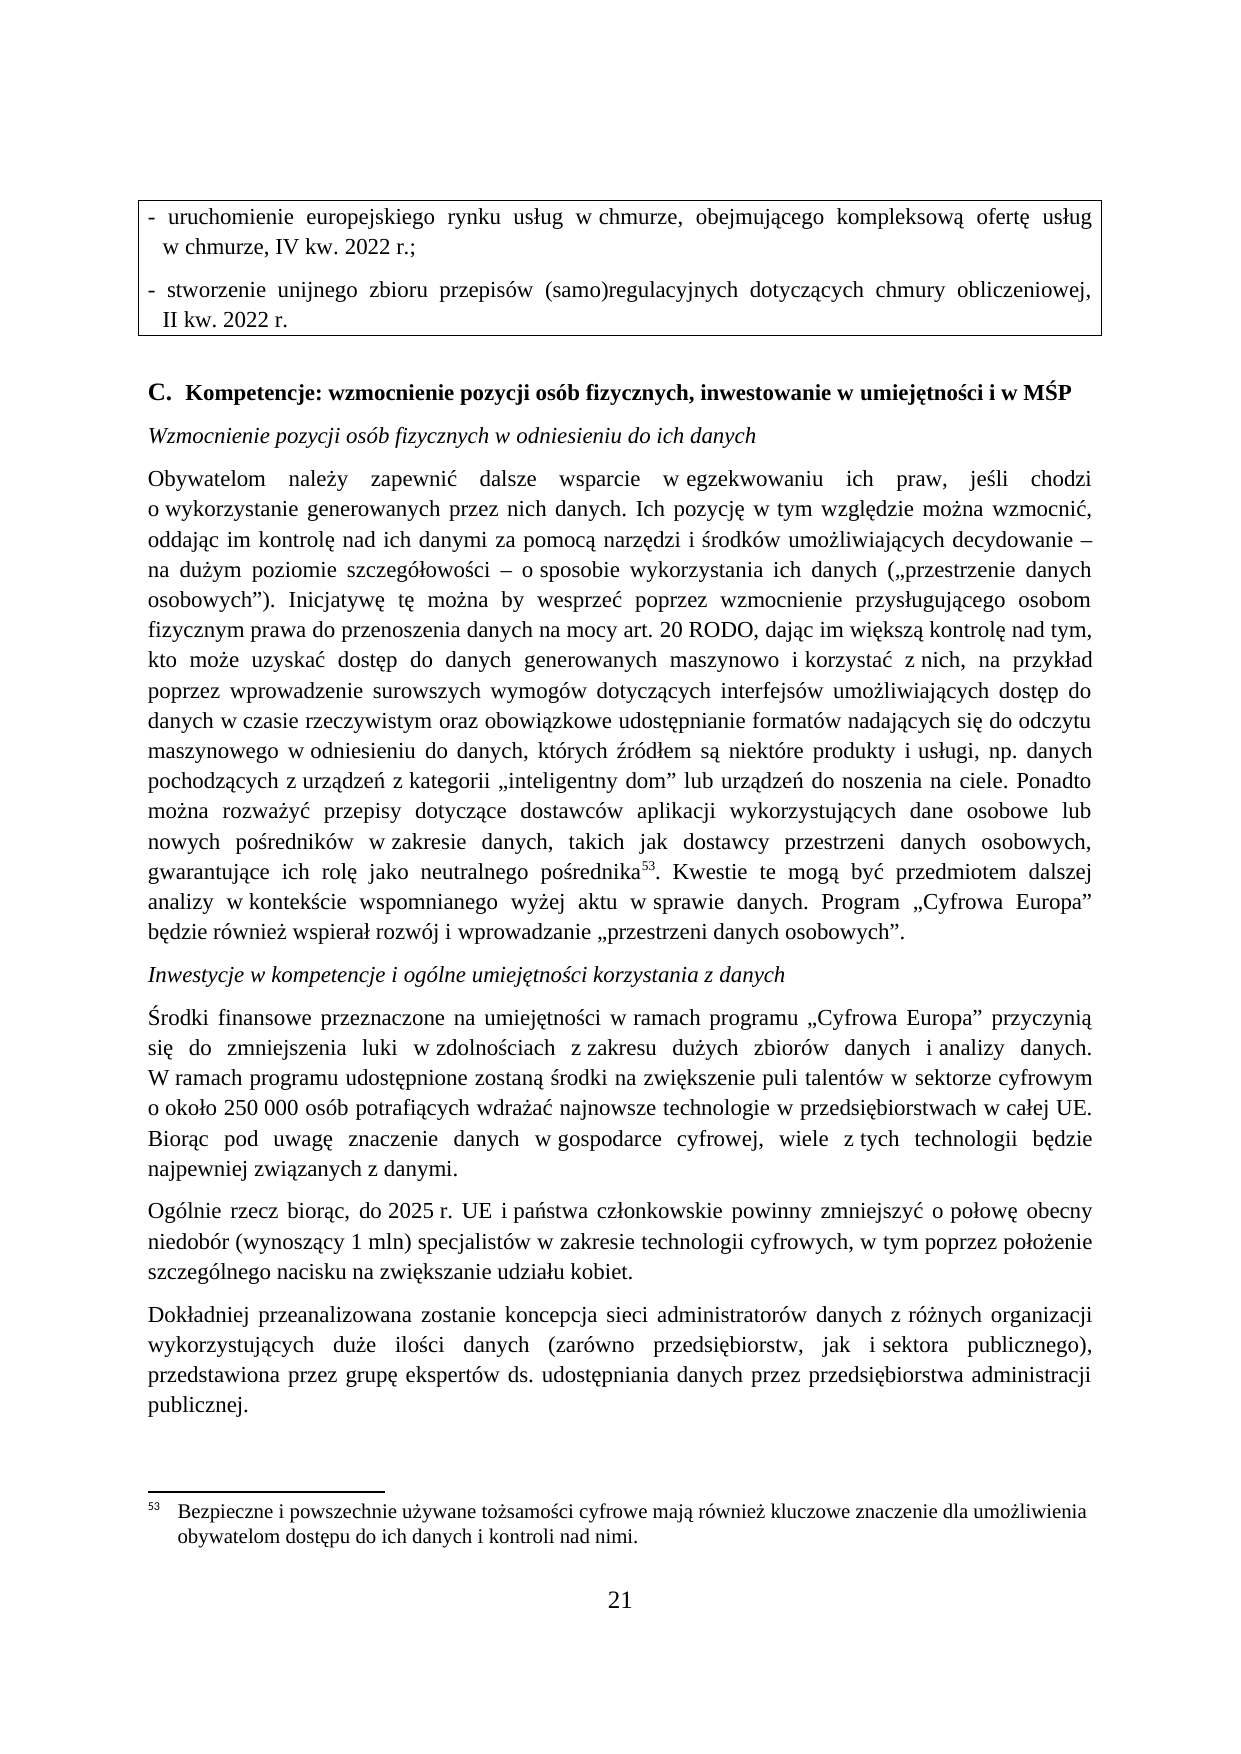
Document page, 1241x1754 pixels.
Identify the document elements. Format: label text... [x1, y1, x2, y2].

text Środki finansowe przeznaczone na umiejętności w ramach programu „Cyfrowa Europa” przyczynią się do zmniejszenia luki w zdolnościach z zakresu dużych zbiorów danych i analizy danych. W ramach programu udostępnione zostaną środki na zwiększenie puli talentów w sektorze cyfrowym o około 250 000 osób potrafiących wdrażać najnowsze technologie w przedsiębiorstwach w całej UE. Biorąc pod uwagę znaczenie danych w gospodarce cyfrowej, wiele z tych technologii będzie najpewniej związanych z danymi. [148, 1004, 1093, 1181]
text Obywatelom należy zapewnić dalsze wsparcie w egzekwowaniu ich praw, jeśli chodzi o wykorzystanie generowanych przez nich danych. Ich pozycję w tym względzie można wzmocnić, oddając im kontrolę nad ich danymi za pomocą narzędzi i środków umożliwiających decydowanie – na dużym poziomie szczegółowości – o sposobie wykorzystania ich danych („przestrzenie danych osobowych”). Inicjatywę tę można by wesprzeć poprzez wzmocnienie przysługującego osobom fizycznym prawa do przenoszenia danych na mocy art. 20 RODO, dając im większą kontrolę nad tym, kto może uzyskać dostęp do danych generowanych maszynowo i korzystać z nich, na przykład poprzez wprowadzenie surowszych wymogów dotyczących interfejsów umożliwiających dostęp do danych w czasie rzeczywistym oraz obowiązkowe udostępnianie formatów nadających się do odczytu maszynowego w odniesieniu do danych, których źródłem są niektóre produkty i usługi, np. danych pochodzących z urządzeń z kategorii „inteligentny dom” lub urządzeń do noszenia na ciele. Ponadto można rozważyć przepisy dotyczące dostawców aplikacji wykorzystujących dane osobowe lub nowych pośredników w zakresie danych, takich jak dostawcy przestrzeni danych osobowych, gwarantujące ich rolę jako neutralnego pośrednika. Kwestie te mogą być przedmiotem dalszej analizy w kontekście wspomnianego wyżej aktu w sprawie danych. Program „Cyfrowa Europa” będzie również wspierał rozwój i wprowadzanie „przestrzeni danych osobowych”. [148, 465, 1093, 945]
text Dokładniej przeanalizowana zostanie koncepcja sieci administratorów danych z różnych organizacji wykorzystujących duże ilości danych (zarówno przedsiębiorstw, jak i sektora publicznego), przedstawiona przez grupę ekspertów ds. udostępniania danych przez przedsiębiorstwa administracji publicznej. [148, 1301, 1093, 1418]
text - uruchomienie europejskiego rynku usług w chmurze, obejmującego kompleksową ofertę usług w chmurze, IV kw. 2022 r.; [139, 201, 1101, 260]
list Kompetencje: wzmocnienie pozycji osób fizycznych, inwestowanie w umiejętności i w MŚP [148, 377, 1093, 406]
text Wzmocnienie pozycji osób fizycznych w odniesieniu do ich danych [148, 423, 1093, 449]
text - stworzenie unijnego zbioru przepisów (samo)regulacyjnych dotyczących chmury obliczeniowej, II kw. 2022 r. [139, 273, 1101, 335]
text Inwestycje w kompetencje i ogólne umiejętności korzystania z danych [148, 961, 1093, 987]
text Ogólnie rzecz biorąc, do 2025 r. UE i państwa członkowskie powinny zmniejszyć o połowę obecny niedobór (wynoszący 1 mln) specjalistów w zakresie technologii cyfrowych, w tym poprzez położenie szczególnego nacisku na zwiększanie udziału kobiet. [148, 1198, 1093, 1284]
